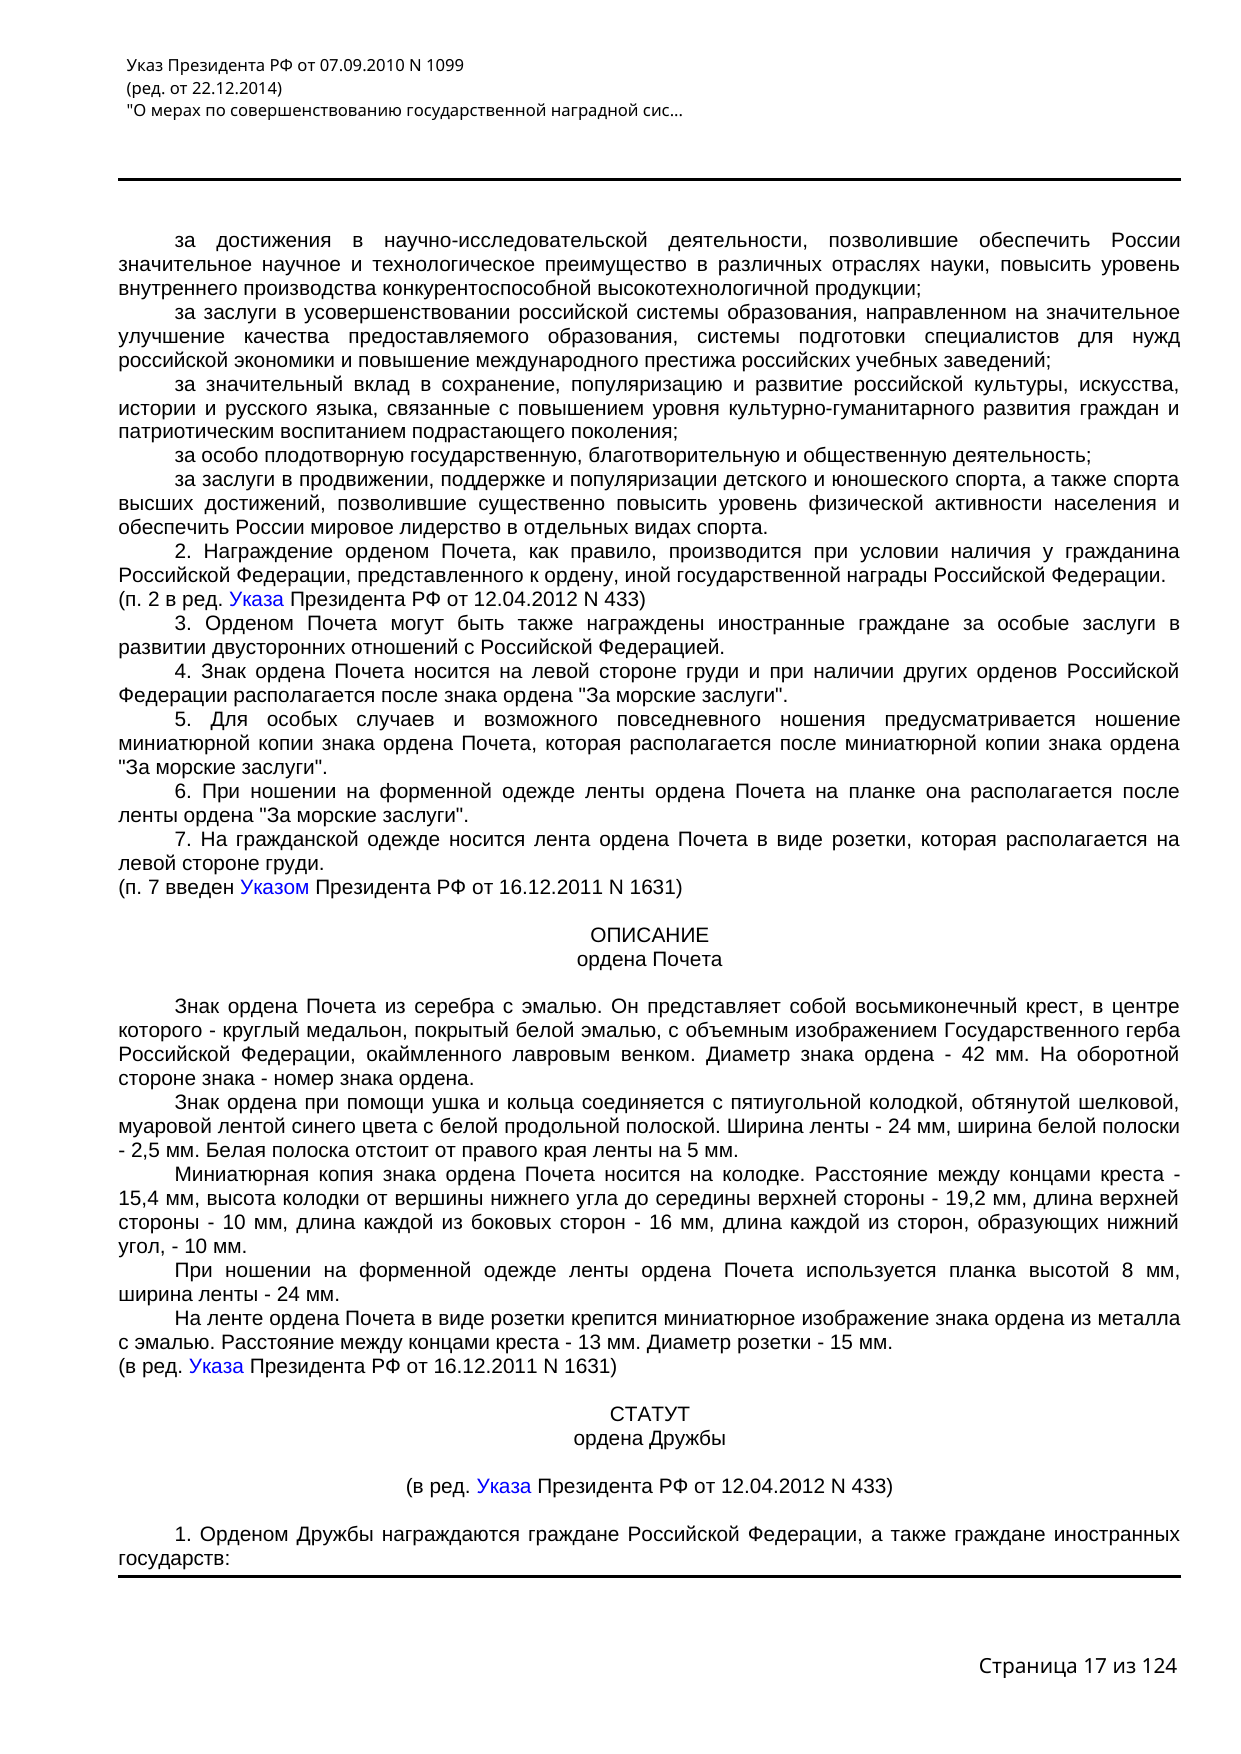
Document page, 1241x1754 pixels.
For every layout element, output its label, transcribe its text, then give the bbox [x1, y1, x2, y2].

text за особо плодотворную государственную, благотворительную и общественную деятельность; [118, 443, 1181, 467]
text за заслуги в усовершенствовании российской системы образования, направленном на значительное улучшение качества предоставляемого образования, системы подготовки специалистов для нужд российской экономики и повышение международного престижа российских учебных заведений; [118, 299, 1181, 371]
text за значительный вклад в сохранение, популяризацию и развитие российской культуры, искусства, истории и русского языка, связанные с повышением уровня культурно-гуманитарного развития граждан и патриотическим воспитанием подрастающего поколения; [118, 371, 1181, 443]
text 3. Орденом Почета могут быть также награждены иностранные граждане за особые заслуги в развитии двусторонних отношений с Российской Федерацией. [118, 611, 1181, 659]
text ОПИСАНИЕ [118, 922, 1181, 946]
text ордена Почета [118, 946, 1181, 970]
text за достижения в научно-исследовательской деятельности, позволившие обеспечить России значительное научное и технологическое преимущество в различных отраслях науки, повысить уровень внутреннего производства конкурентоспособной высокотехнологичной продукции; [118, 228, 1181, 299]
text 7. На гражданской одежде носится лента ордена Почета в виде розетки, которая располагается на левой стороне груди. [118, 827, 1181, 874]
text При ношении на форменной одежде ленты ордена Почета используется планка высотой 8 мм, ширина ленты - 24 мм. [118, 1258, 1181, 1306]
text (в ред. Указа Президента РФ от 16.12.2011 N 1631) [118, 1354, 1181, 1378]
text 6. При ношении на форменной одежде ленты ордена Почета на планке она располагается после ленты ордена "За морские заслуги". [118, 779, 1181, 827]
text ордена Дружбы [118, 1426, 1181, 1449]
text 5. Для особых случаев и возможного повседневного ношения предусматривается ношение миниатюрной копии знака ордена Почета, которая располагается после миниатюрной копии знака ордена "За морские заслуги". [118, 707, 1181, 779]
text (в ред. Указа Президента РФ от 12.04.2012 N 433) [118, 1473, 1181, 1497]
text (п. 2 в ред. Указа Президента РФ от 12.04.2012 N 433) [118, 587, 1181, 611]
text Знак ордена Почета из серебра с эмалью. Он представляет собой восьмиконечный крест, в центре которого - круглый медальон, покрытый белой эмалью, с объемным изображением Государственного герба Российской Федерации, окаймленного лавровым венком. Диаметр знака ордена - 42 мм. На оборотной стороне знака - номер знака ордена. [118, 994, 1181, 1090]
text 2. Награждение орденом Почета, как правило, производится при условии наличия у гражданина Российской Федерации, представленного к ордену, иной государственной награды Российской Федерации. [118, 539, 1181, 587]
text На ленте ордена Почета в виде розетки крепится миниатюрное изображение знака ордена из металла с эмалью. Расстояние между концами креста - 13 мм. Диаметр розетки - 15 мм. [118, 1306, 1181, 1354]
text 1. Орденом Дружбы награждаются граждане Российской Федерации, а также граждане иностранных государств: [118, 1521, 1181, 1569]
text 4. Знак ордена Почета носится на левой стороне груди и при наличии других орденов Российской Федерации располагается после знака ордена "За морские заслуги". [118, 659, 1181, 707]
text СТАТУТ [118, 1402, 1181, 1426]
text за заслуги в продвижении, поддержке и популяризации детского и юношеского спорта, а также спорта высших достижений, позволившие существенно повысить уровень физической активности населения и обеспечить России мировое лидерство в отдельных видах спорта. [118, 467, 1181, 539]
text Знак ордена при помощи ушка и кольца соединяется с пятиугольной колодкой, обтянутой шелковой, муаровой лентой синего цвета с белой продольной полоской. Ширина ленты - 24 мм, ширина белой полоски - 2,5 мм. Белая полоска отстоит от правого края ленты на 5 мм. [118, 1090, 1181, 1162]
text Миниатюрная копия знака ордена Почета носится на колодке. Расстояние между концами креста - 15,4 мм, высота колодки от вершины нижнего угла до середины верхней стороны - 19,2 мм, длина верхней стороны - 10 мм, длина каждой из боковых сторон - 16 мм, длина каждой из сторон, образующих нижний угол, - 10 мм. [118, 1162, 1181, 1258]
text (п. 7 введен Указом Президента РФ от 16.12.2011 N 1631) [118, 874, 1181, 898]
